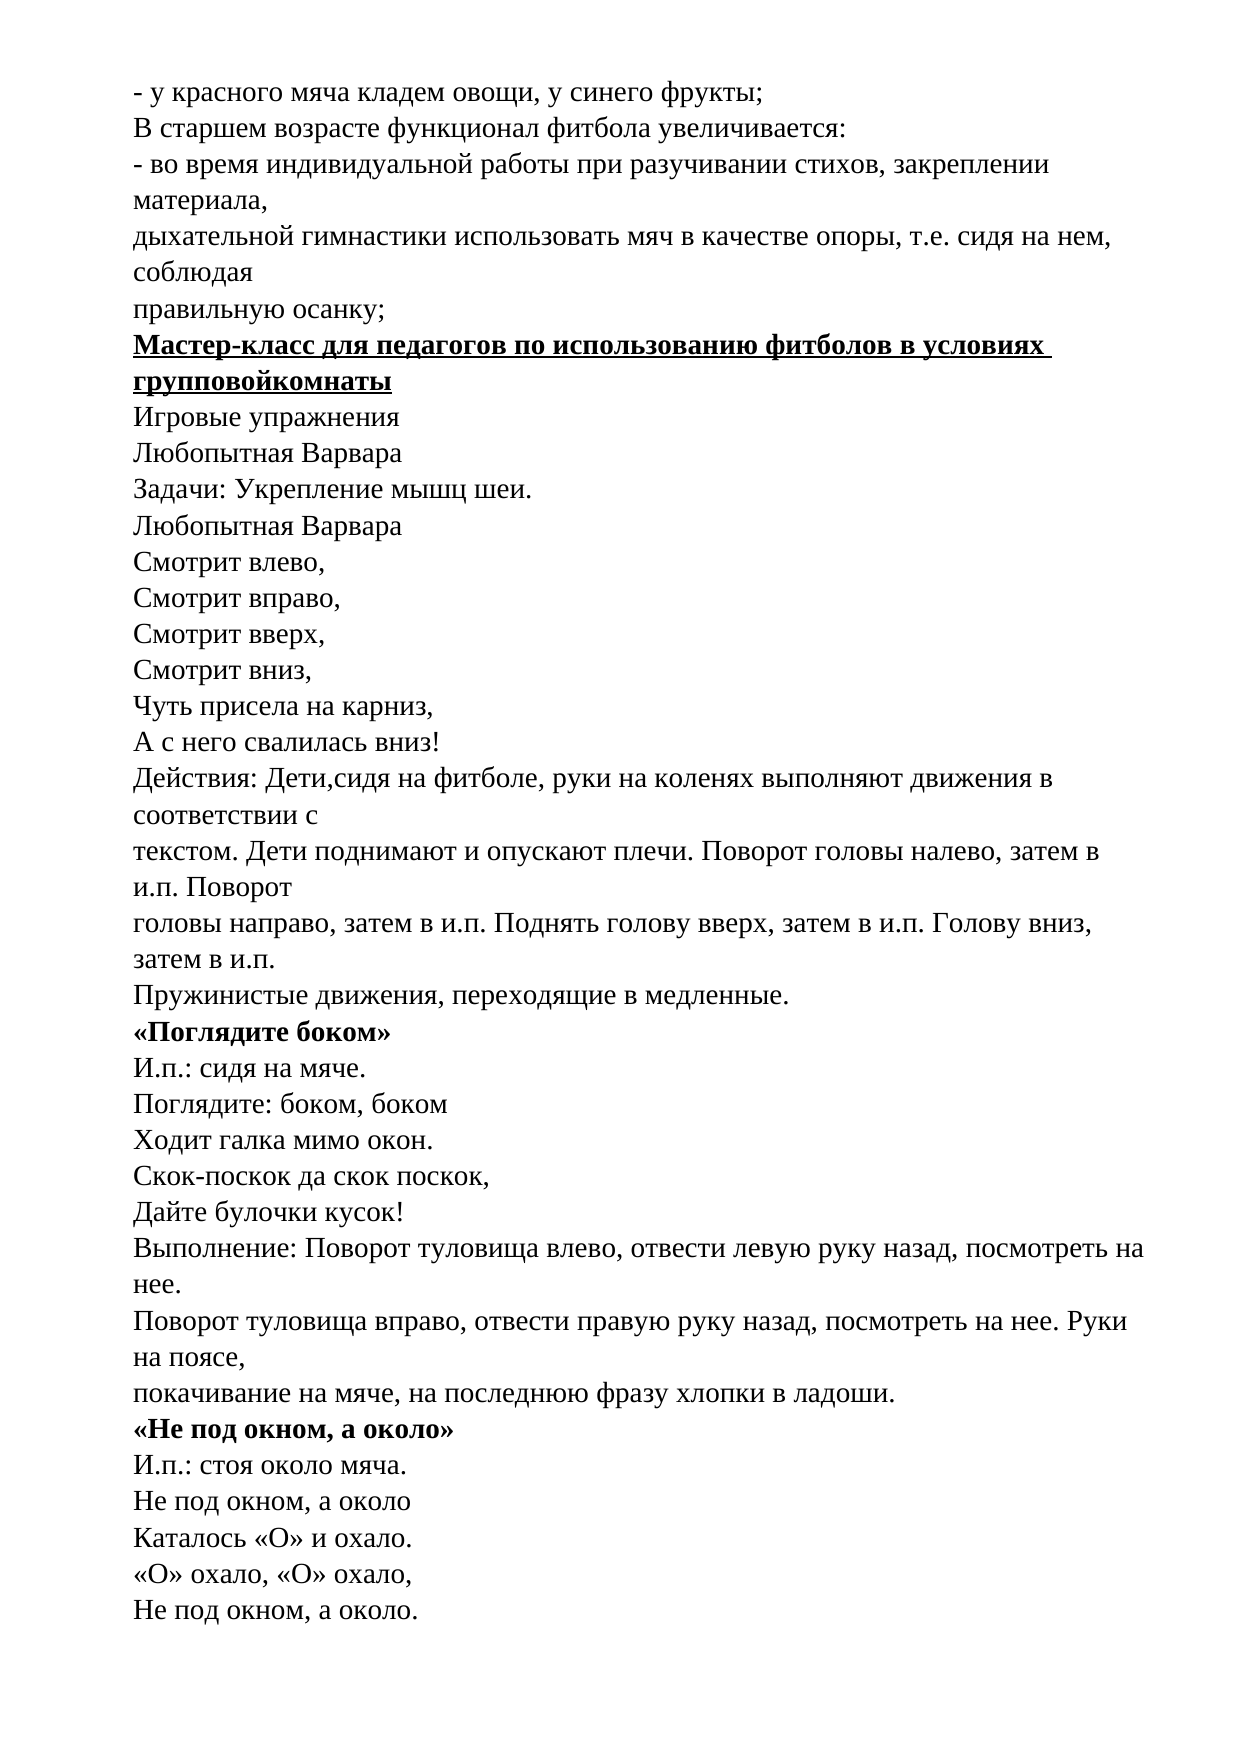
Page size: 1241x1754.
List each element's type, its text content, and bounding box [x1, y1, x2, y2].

list Действия: Дети,сидя на фитболе, руки на коленях выполняют движения в соответствии с [133, 761, 1152, 830]
list Скок-поскок да скок поскок, [133, 1158, 1152, 1192]
list - во время индивидуальной работы при разучивании стихов, закреплении материала, [133, 146, 1152, 216]
list Игровые упражнения [133, 399, 1152, 433]
list Смотрит вправо, [133, 580, 1152, 613]
list Любопытная Варвара [133, 508, 1152, 541]
list Поворот туловища вправо, отвести правую руку назад, посмотреть на нее. Руки на поясе, [133, 1303, 1152, 1372]
list Мастер-класс для педагогов по использованию фитболов в условиях групповойкомнаты [133, 327, 1152, 397]
list И.п.: стоя около мяча. [133, 1447, 1152, 1481]
list Чуть присела на карниз, [133, 688, 1152, 722]
list Смотрит вверх, [133, 616, 1152, 649]
list И.п.: сидя на мяче. [133, 1050, 1152, 1083]
list А с него свалилась вниз! [133, 724, 1152, 758]
list головы направо, затем в и.п. Поднять голову вверх, затем в и.п. Голову вниз, затем в и.п. [133, 905, 1152, 975]
list «О» охало, «О» охало, [133, 1556, 1152, 1589]
list «Поглядите боком» [133, 1014, 1152, 1047]
list Каталось «О» и охало. [133, 1520, 1152, 1553]
list правильную осанку; [133, 291, 1152, 324]
list дыхательной гимнастики использовать мяч в качестве опоры, т.е. сидя на нем, соблюдая [133, 218, 1152, 288]
list Смотрит вниз, [133, 652, 1152, 686]
list Выполнение: Поворот туловища влево, отвести левую руку назад, посмотреть на нее. [133, 1231, 1152, 1300]
list Не под окном, а около [133, 1483, 1152, 1517]
list Любопытная Варвара [133, 435, 1152, 469]
list Дайте булочки кусок! [133, 1194, 1152, 1228]
list покачивание на мяче, на последнюю фразу хлопки в ладоши. [133, 1375, 1152, 1409]
list Поглядите: боком, боком [133, 1086, 1152, 1119]
list Не под окном, а около. [133, 1592, 1152, 1626]
list В старшем возрасте функционал фитбола увеличивается: [133, 110, 1152, 143]
list текстом. Дети поднимают и опускают плечи. Поворот головы налево, затем в и.п. Поворот [133, 833, 1152, 903]
list «Не под окном, а около» [133, 1411, 1152, 1445]
list - у красного мяча кладем овощи, у синего фрукты; [133, 74, 1152, 107]
list Ходит галка мимо окон. [133, 1122, 1152, 1156]
list Смотрит влево, [133, 544, 1152, 577]
list Пружинистые движения, переходящие в медленные. [133, 977, 1152, 1011]
list Задачи: Укрепление мышц шеи. [133, 471, 1152, 505]
